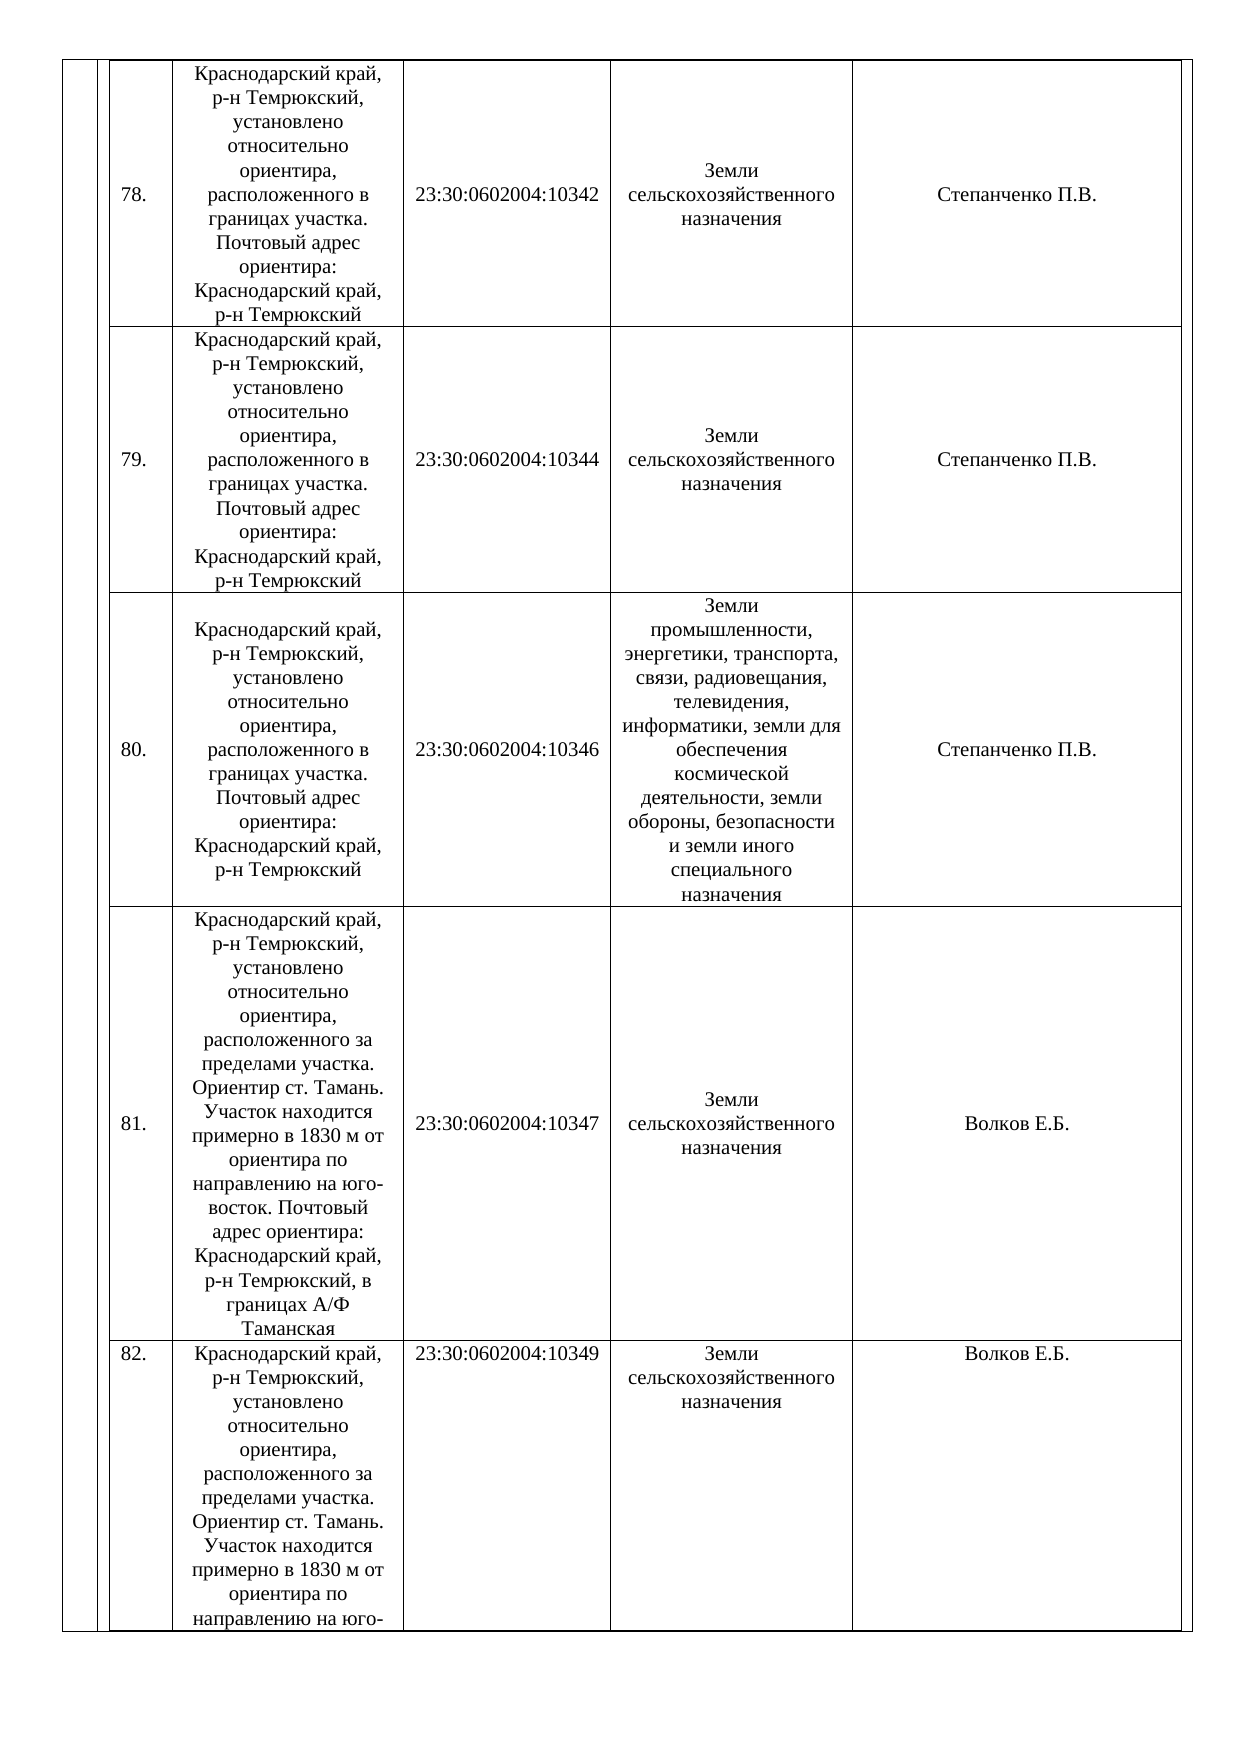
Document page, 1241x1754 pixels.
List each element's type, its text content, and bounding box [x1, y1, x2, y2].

table_cell [110, 61, 172, 326]
table_cell [1182, 60, 1192, 1631]
table_cell [173, 907, 403, 1340]
table_cell [853, 327, 1181, 592]
table_cell [611, 1341, 852, 1630]
table_cell [173, 593, 403, 906]
table_cell [853, 61, 1181, 326]
table_cell [110, 1341, 172, 1630]
table_cell [404, 907, 610, 1340]
table_cell [98, 60, 109, 1631]
table_cell [404, 593, 610, 906]
table_cell [110, 593, 172, 906]
table_cell [110, 907, 172, 1340]
table_cell [173, 1341, 403, 1630]
table_cell [404, 327, 610, 592]
table_cell [404, 61, 610, 326]
table_cell [611, 61, 852, 326]
table_cell [611, 327, 852, 592]
table_cell [853, 1341, 1181, 1630]
table_cell [611, 593, 852, 906]
table_cell [853, 907, 1181, 1340]
table_cell [173, 327, 403, 592]
table_cell [110, 327, 172, 592]
table_cell 3 [63, 60, 97, 1631]
table_cell [611, 907, 852, 1340]
table_cell [853, 593, 1181, 906]
table_cell [173, 61, 403, 326]
table_cell [404, 1341, 610, 1630]
